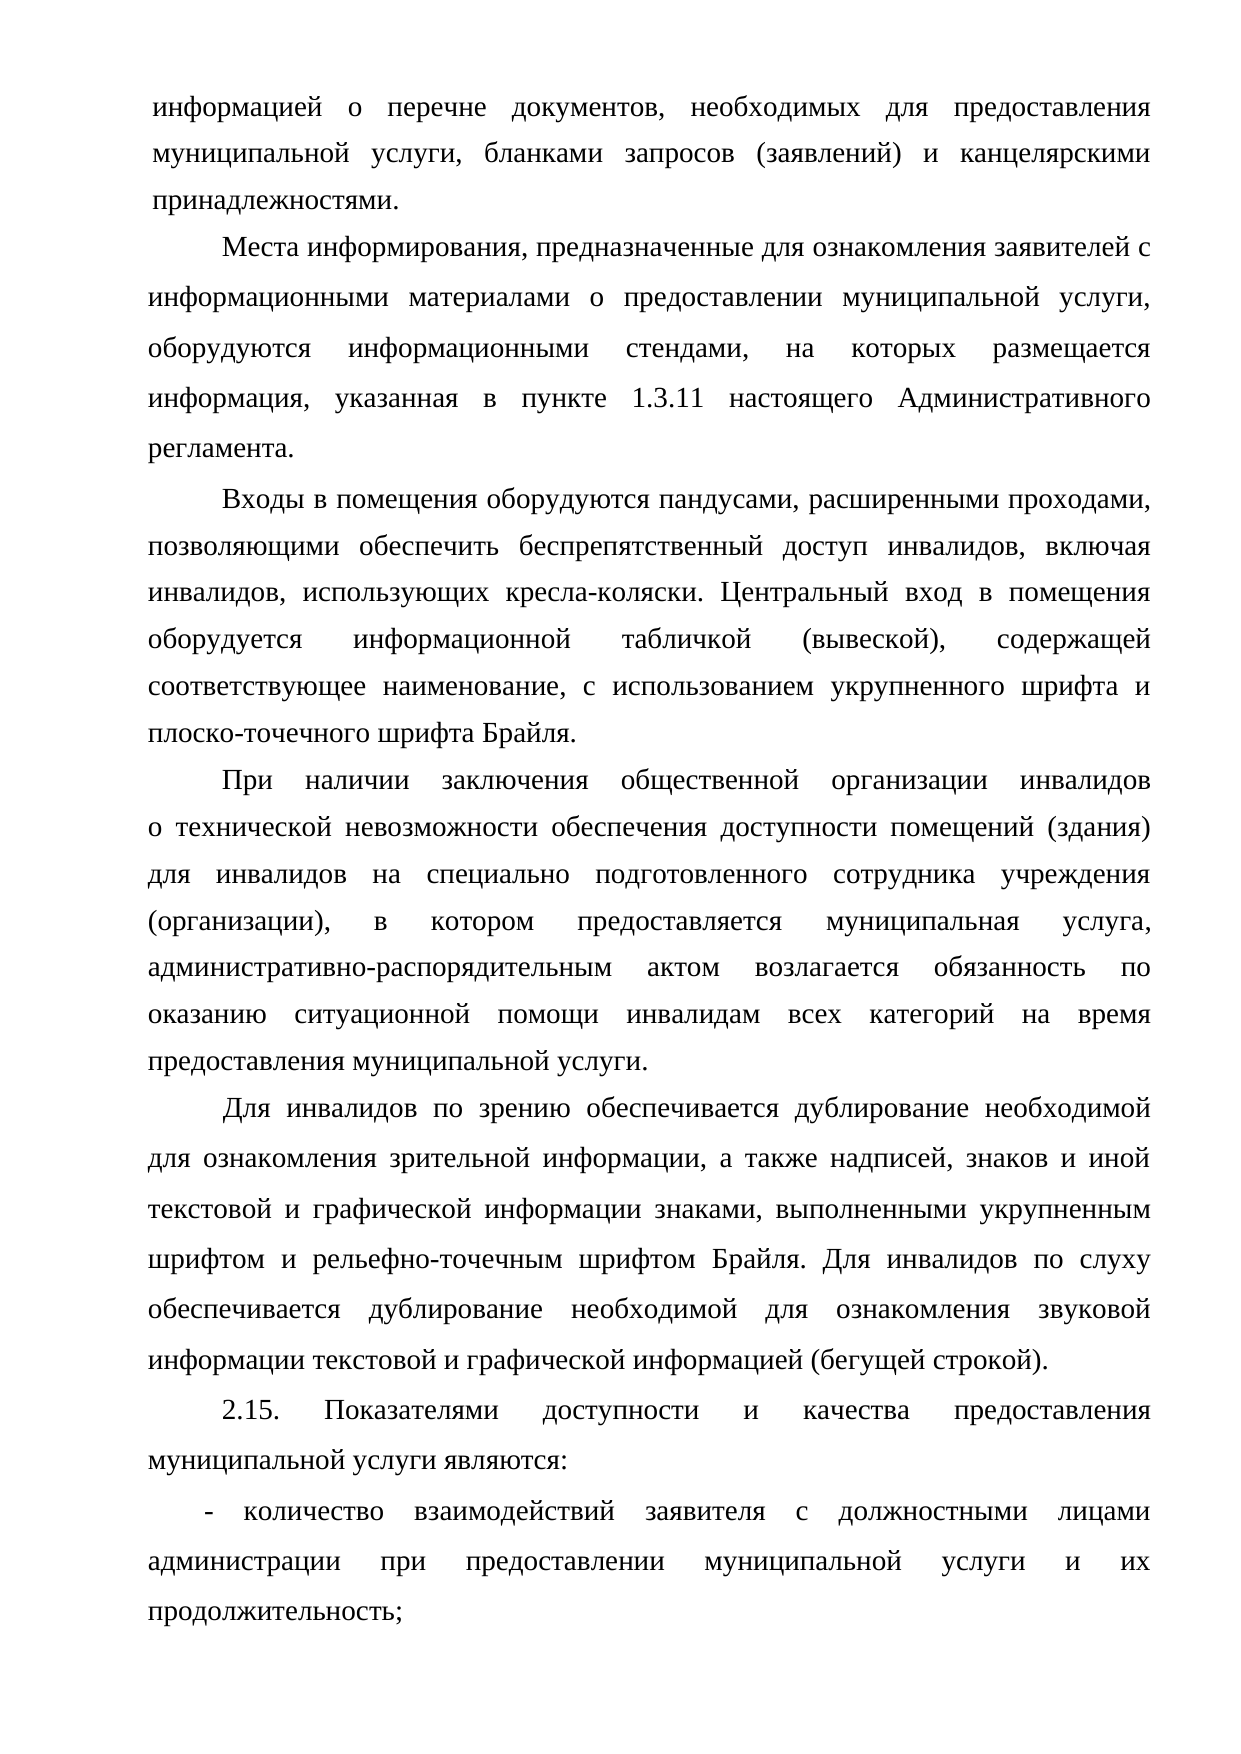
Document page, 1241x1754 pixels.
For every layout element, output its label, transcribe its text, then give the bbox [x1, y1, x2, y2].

text Для инвалидов по зрению обеспечивается дублирование необходимой для ознакомления зрительной информации, а также надписей, знаков и иной текстовой и графической информации знаками, выполненными укрупненным шрифтом и рельефно-точечным шрифтом Брайля. Для инвалидов по слуху обеспечивается дублирование необходимой для ознакомления звуковой информации текстовой и графической информацией (бегущей строкой). [148, 1090, 1152, 1375]
text - количество взаимодействий заявителя с должностными лицами администрации при предоставлении муниципальной услуги и их продолжительность; [148, 1493, 1152, 1627]
text Места информирования, предназначенные для ознакомления заявителей с информационными материалами о предоставлении муниципальной услуги, оборудуются информационными стендами, на которых размещается информация, указанная в пункте 1.3.11 настоящего Административного регламента. [148, 229, 1152, 464]
text 2.15. Показателями доступности и качества предоставления муниципальной услуги являются: [148, 1392, 1152, 1476]
text Входы в помещения оборудуются пандусами, расширенными проходами, позволяющими обеспечить беспрепятственный доступ инвалидов, включая инвалидов, использующих кресла-коляски. Центральный вход в помещения оборудуется информационной табличкой (вывеской), содержащей соответствующее наименование, с использованием укрупненного шрифта и плоско-точечного шрифта Брайля. [148, 481, 1152, 749]
text При наличии заключения общественной организации инвалидов о технической невозможности обеспечения доступности помещений (здания) для инвалидов на специально подготовленного сотрудника учреждения (организации), в котором предоставляется муниципальная услуга, административно-распорядительным актом возлагается обязанность по оказанию ситуационной помощи инвалидам всех категорий на время предоставления муниципальной услуги. [148, 762, 1152, 1077]
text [152, 89, 1152, 216]
